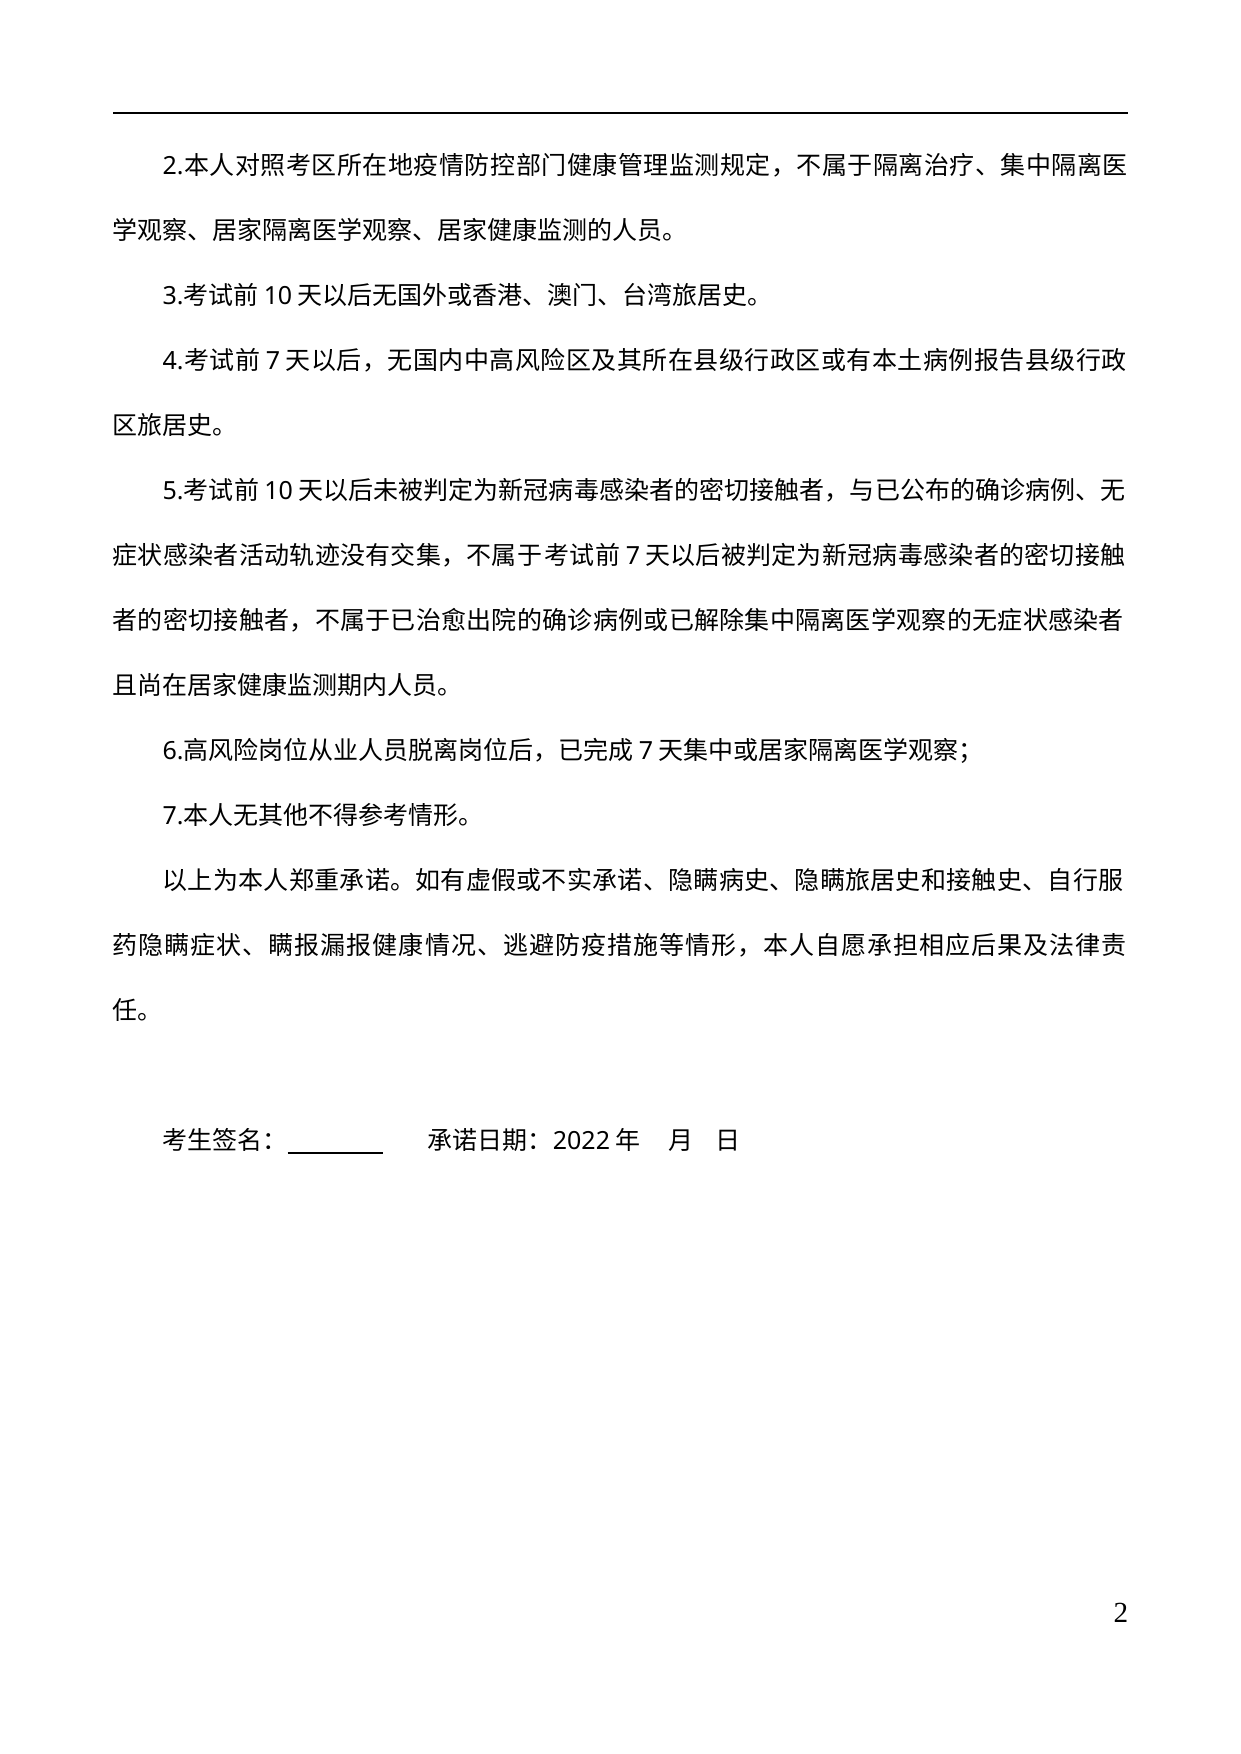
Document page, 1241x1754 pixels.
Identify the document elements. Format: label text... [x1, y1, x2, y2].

text 5.考试前10天以后未被判定为新冠病毒感染者的密切接触者，与已公布的确诊病例、无症状感染者活动轨迹没有交集，不属于考试前7天以后被判定为新冠病毒感染者的密切接触者的密切接触者，不属于已治愈出院的确诊病例或已解除集中隔离医学观察的无症状感染者且尚在居家健康监测期内人员。 [112, 456, 1128, 716]
text 3.考试前10天以后无国外或香港、澳门、台湾旅居史。 [112, 261, 1128, 326]
text 7.本人无其他不得参考情形。 [112, 781, 1128, 846]
text 2.本人对照考区所在地疫情防控部门健康管理监测规定，不属于隔离治疗、集中隔离医学观察、居家隔离医学观察、居家健康监测的人员。 [112, 131, 1128, 261]
text 以上为本人郑重承诺。如有虚假或不实承诺、隐瞒病史、隐瞒旅居史和接触史、自行服药隐瞒症状、瞒报漏报健康情况、逃避防疫措施等情形，本人自愿承担相应后果及法律责任。 [112, 846, 1128, 1041]
text 考生签名： 承诺日期：2022年 月 日 [112, 1106, 1128, 1171]
text 4.考试前7天以后，无国内中高风险区及其所在县级行政区或有本土病例报告县级行政区旅居史。 [112, 326, 1128, 456]
text 6.高风险岗位从业人员脱离岗位后，已完成7天集中或居家隔离医学观察； [112, 716, 1128, 781]
